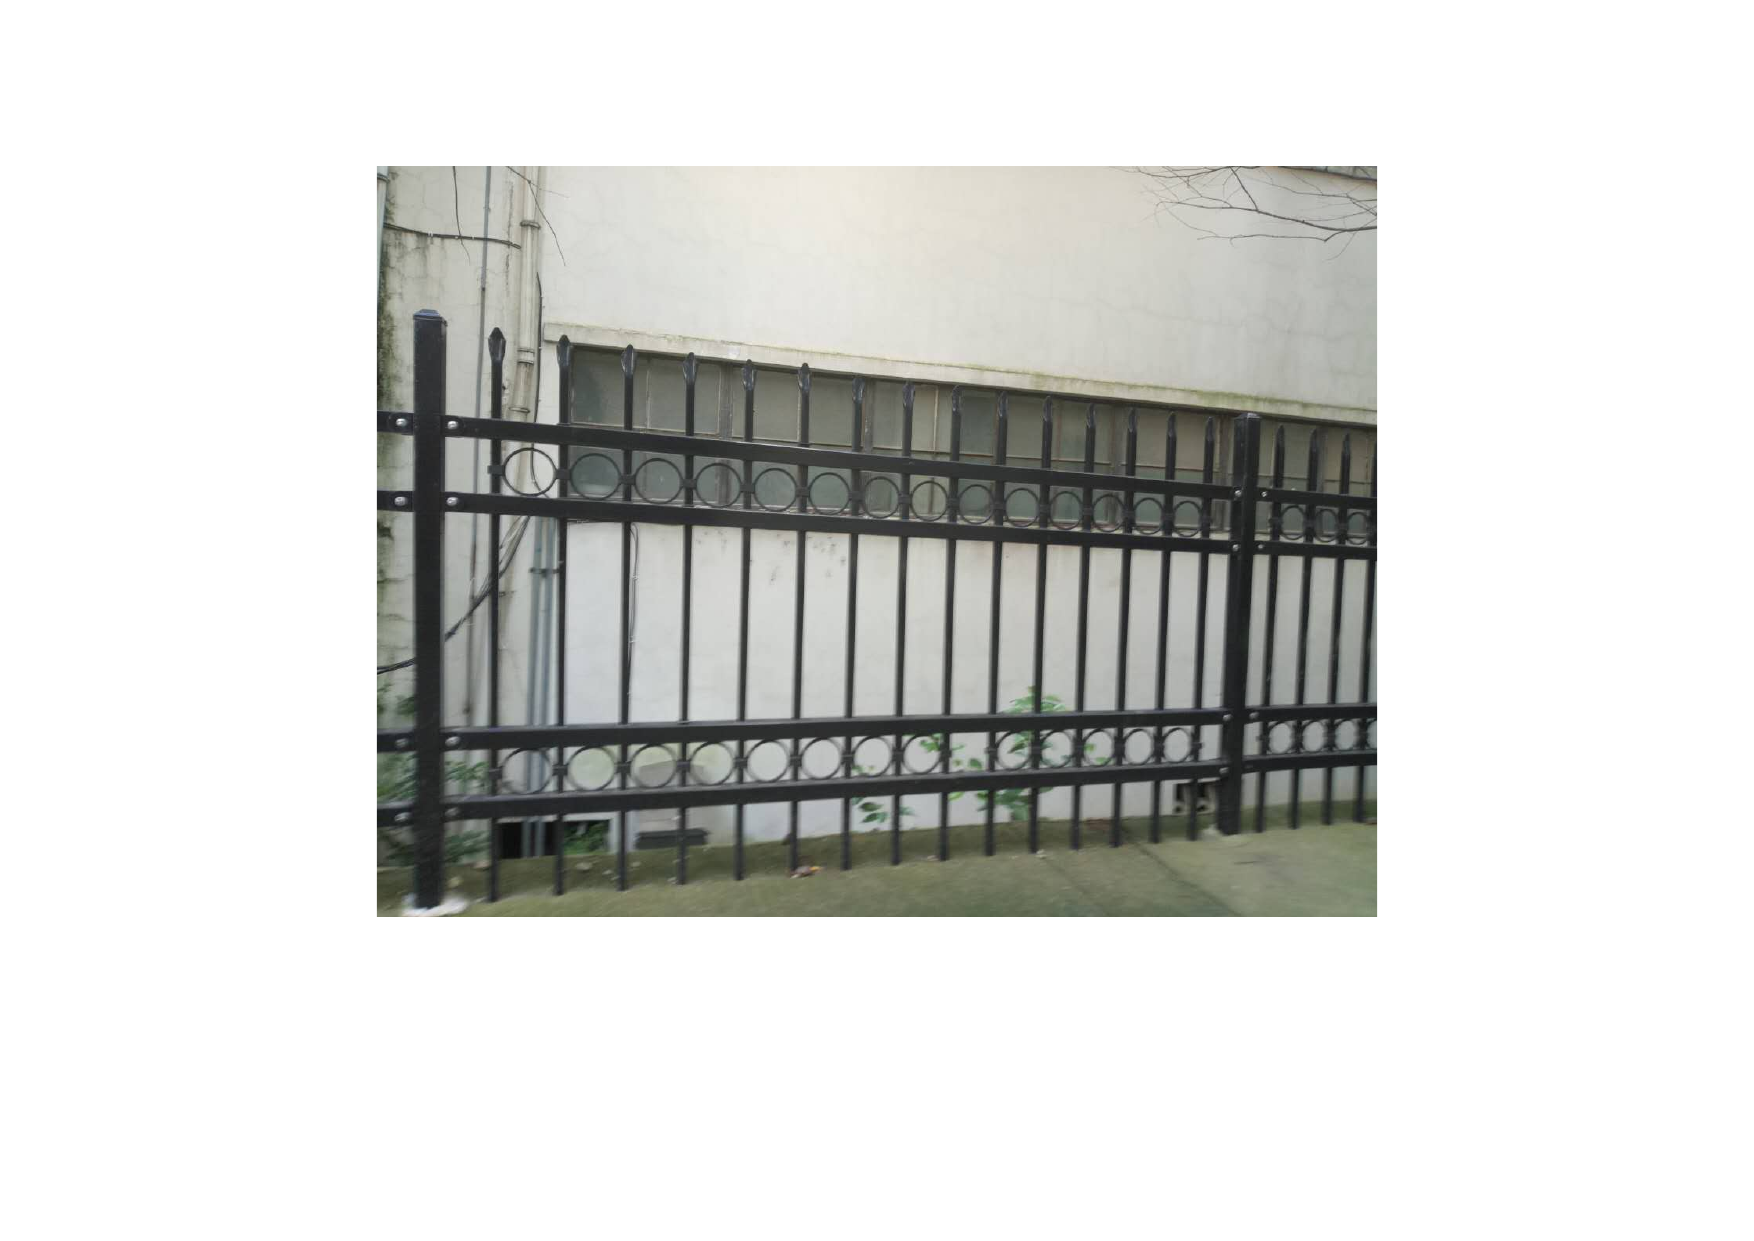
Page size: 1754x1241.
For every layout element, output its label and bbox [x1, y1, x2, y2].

picture [376, 166, 1378, 917]
